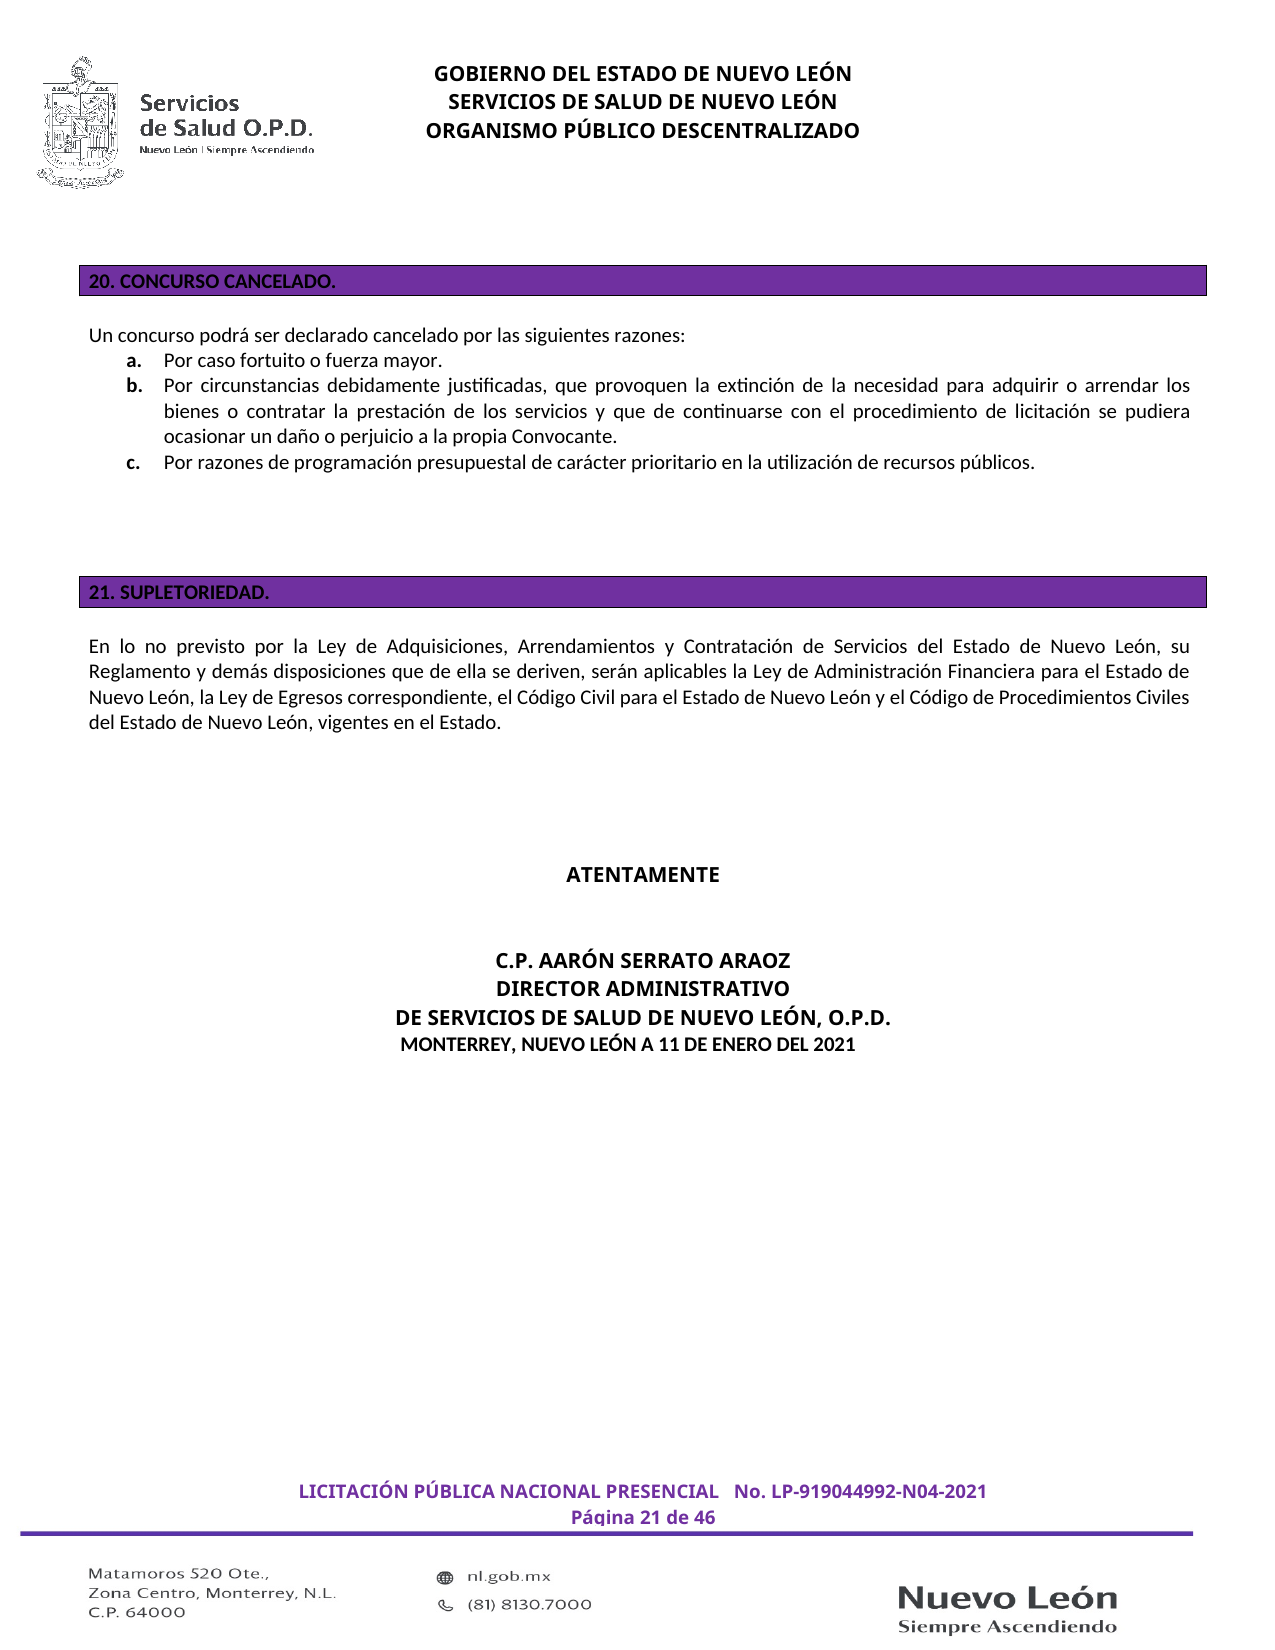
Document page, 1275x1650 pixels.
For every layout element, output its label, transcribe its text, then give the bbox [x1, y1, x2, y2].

list Por circunstancias debidamente justificadas, que provoquen la extinción de la necesidad para adquirir o arrendar los bienes o contratar la prestación de los servicios y que de continuarse con el procedimiento de licitación se pudiera ocasionar un daño o perjuicio a la propia Convocante. [126, 373, 1192, 449]
list Por razones de programación presupuestal de carácter prioritario en la utilización de recursos públicos. [126, 449, 1197, 474]
text Un concurso podrá ser declarado cancelado por las siguientes razones: [89, 322, 1197, 347]
text C.P. AARÓN SERRATO ARAOZ [89, 946, 1197, 974]
text En lo no previsto por la Ley de Adquisiciones, Arrendamientos y Contratación de Servicios del Estado de Nuevo León, su Reglamento y demás disposiciones que de ella se deriven, serán aplicables la Ley de Administración Financiera para el Estado de Nuevo León, la Ley de Egresos correspondiente, el Código Civil para el Estado de Nuevo León y el Código de Procedimientos Civiles del Estado de Nuevo León, vigentes en el Estado. [89, 633, 1192, 735]
text 20. CONCURSO CANCELADO. [80, 266, 1206, 295]
picture [15, 1526, 1193, 1639]
list Por caso fortuito o fuerza mayor. [126, 347, 1197, 373]
text ATENTAMENTE [89, 860, 1197, 889]
text DE SERVICIOS DE SALUD DE NUEVO LEÓN, O.P.D. [89, 1003, 1197, 1031]
text 21. SUPLETORIEDAD. [80, 577, 1206, 607]
text MONTERREY, NUEVO LEÓN A 11 DE ENERO DEL 2021 [89, 1031, 1167, 1056]
picture [2, 0, 348, 245]
text DIRECTOR ADMINISTRATIVO [89, 974, 1197, 1003]
